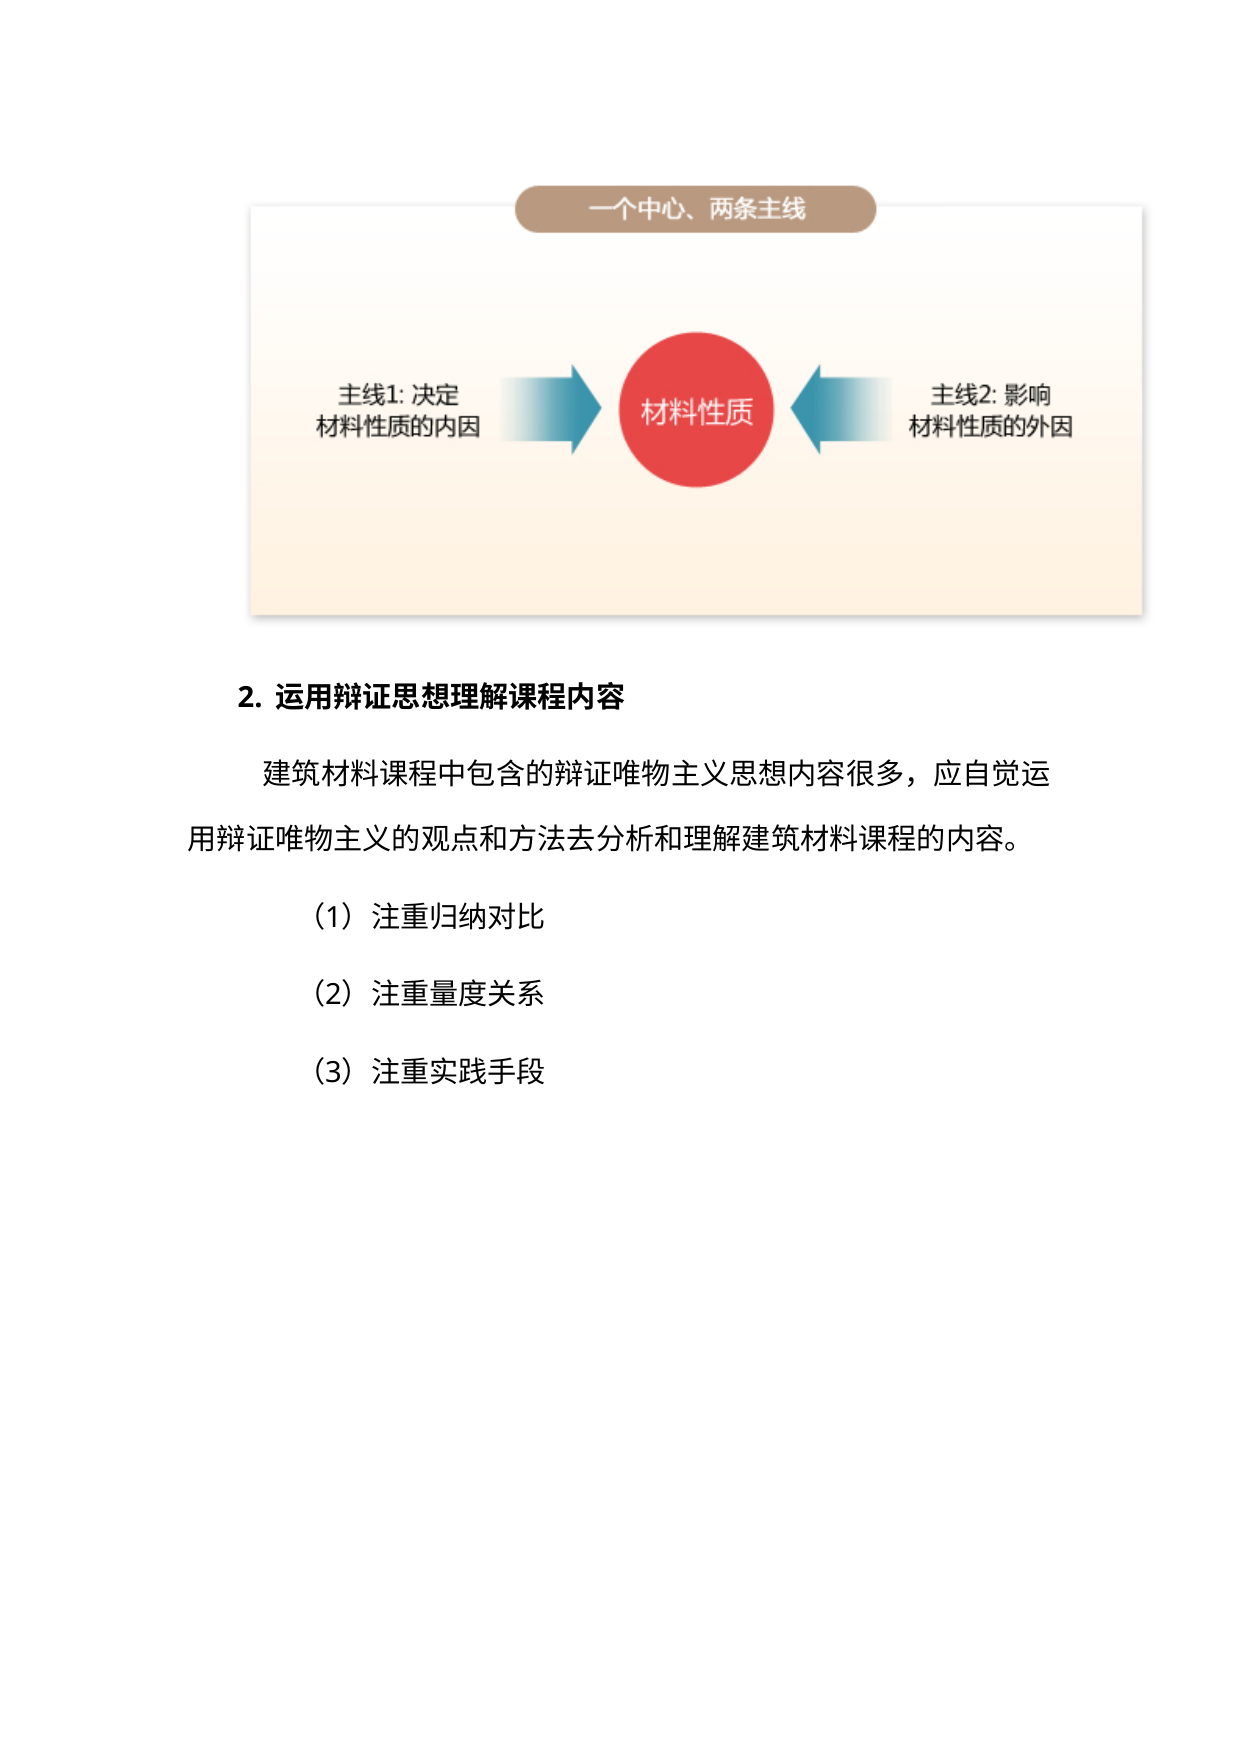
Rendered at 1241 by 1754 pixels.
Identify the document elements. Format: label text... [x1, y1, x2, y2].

text （3）注重实践手段 [187, 1037, 1053, 1102]
text 建筑材料课程中包含的辩证唯物主义思想内容很多，应自觉运用辩证唯物主义的观点和方法去分析和理解建筑材料课程的内容。 [187, 739, 1053, 869]
picture [237, 162, 1155, 631]
text （2）注重量度关系 [187, 959, 1053, 1024]
text （1）注重归纳对比 [187, 882, 1053, 947]
list 运用辩证思想理解课程内容 [187, 662, 1053, 727]
